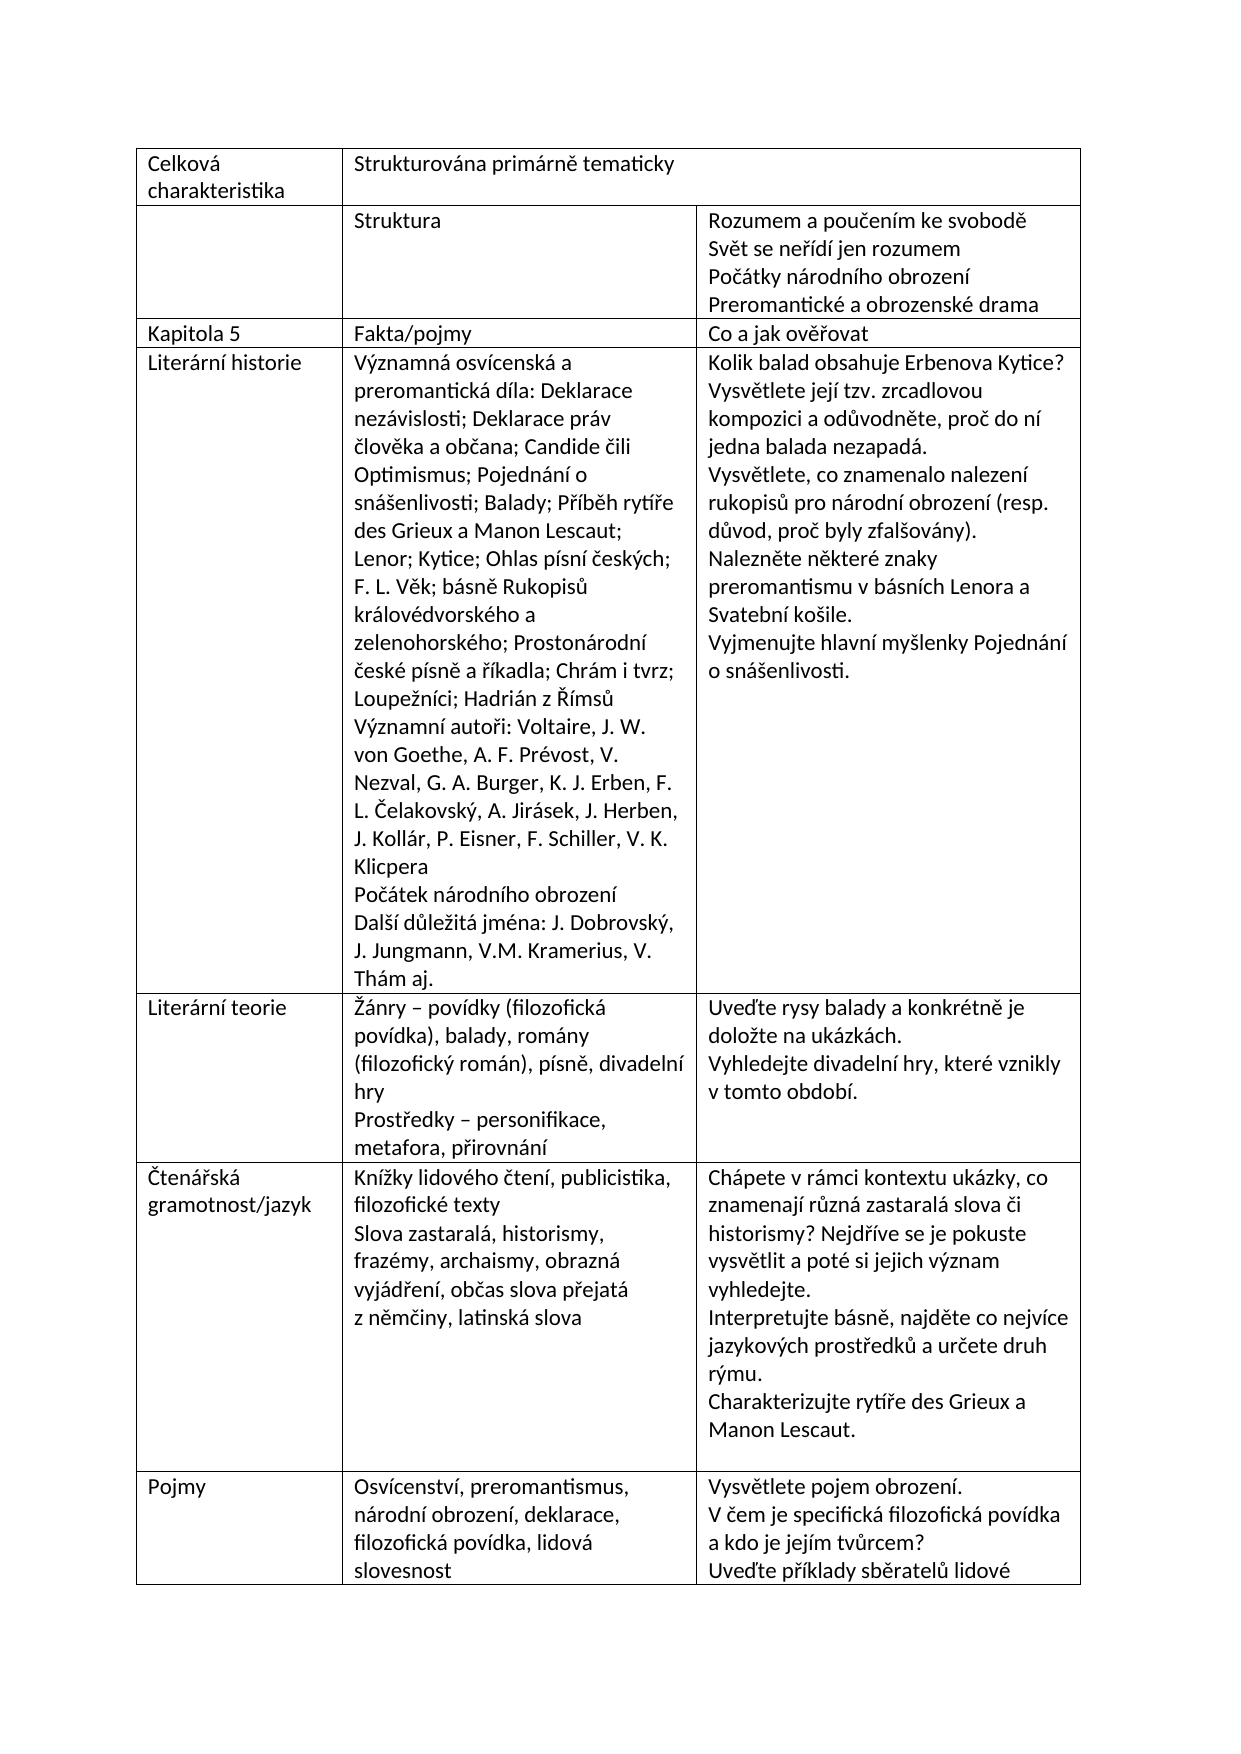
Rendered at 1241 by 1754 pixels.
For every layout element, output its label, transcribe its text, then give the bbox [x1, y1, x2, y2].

table_cell Chápete v rámci kontextu ukázky, co znamenají různá zastaralá slova či historismy? Nejdříve se je pokuste vysvětlit a poté si jejich význam vyhledejte. Interpretujte básně, najděte co nejvíce jazykových prostředků a určete druh rýmu. Charakterizujte rytíře des Grieux a Manon Lescaut. [697, 1163, 1080, 1471]
table_cell Významná osvícenská a preromantická díla: Deklarace nezávislosti; Deklarace práv člověka a občana; Candide čili Optimismus; Pojednání o snášenlivosti; Balady; Příběh rytíře des Grieux a Manon Lescaut; Lenor; Kytice; Ohlas písní českých; F. L. Věk; básně Rukopisů královédvorského a zelenohorského; Prostonárodní české písně a říkadla; Chrám i tvrz; Loupežníci; Hadrián z Římsů Významní autoři: Voltaire, J. W. von Goethe, A. F. Prévost, V. Nezval, G. A. Burger, K. J. Erben, F. L. Čelakovský, A. Jirásek, J. Herben, J. Kollár, P. Eisner, F. Schiller, V. K. Klicpera Počátek národního obrození Další důležitá jména: J. Dobrovský, J. Jungmann, V.M. Kramerius, V. Thám aj. [343, 348, 696, 992]
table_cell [697, 1472, 1080, 1584]
table_cell Kolik balad obsahuje Erbenova Kytice? Vysvětlete její tzv. zrcadlovou kompozici a odůvodněte, proč do ní jedna balada nezapadá. Vysvětlete, co znamenalo nalezení rukopisů pro národní obrození (resp. důvod, proč byly zfalšovány). Nalezněte některé znaky preromantismu v básních Lenora a Svatební košile. Vyjmenujte hlavní myšlenky Pojednání o snášenlivosti. [697, 348, 1080, 992]
table_cell Literární teorie [137, 994, 342, 1162]
table_cell Kapitola 5 [137, 319, 342, 347]
table_cell Knížky lidového čtení, publicistika, filozofické texty Slova zastaralá, historismy, frazémy, archaismy, obrazná vyjádření, občas slova přejatá z němčiny, latinská slova [343, 1163, 696, 1471]
table_cell Co a jak ověřovat [697, 319, 1080, 347]
table_cell Fakta/pojmy [343, 319, 696, 347]
table_cell Rozumem a poučením ke svobodě Svět se neřídí jen rozumem Počátky národního obrození Preromantické a obrozenské drama [697, 206, 1080, 318]
table_cell Čtenářská gramotnost/jazyk [137, 1163, 342, 1471]
table_cell [137, 206, 342, 318]
table_header Strukturována primárně tematicky [343, 149, 1080, 205]
table_cell Pojmy [137, 1472, 342, 1584]
table_header Celková charakteristika [137, 149, 342, 205]
table_cell Žánry – povídky (filozofická povídka), balady, romány (filozofický román), písně, divadelní hry Prostředky – personifikace, metafora, přirovnání [343, 994, 696, 1162]
table_cell Struktura [343, 206, 696, 318]
table_cell Literární historie [137, 348, 342, 992]
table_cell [343, 1472, 696, 1584]
table_cell Uveďte rysy balady a konkrétně je doložte na ukázkách. Vyhledejte divadelní hry, které vznikly v tomto období. [697, 994, 1080, 1162]
